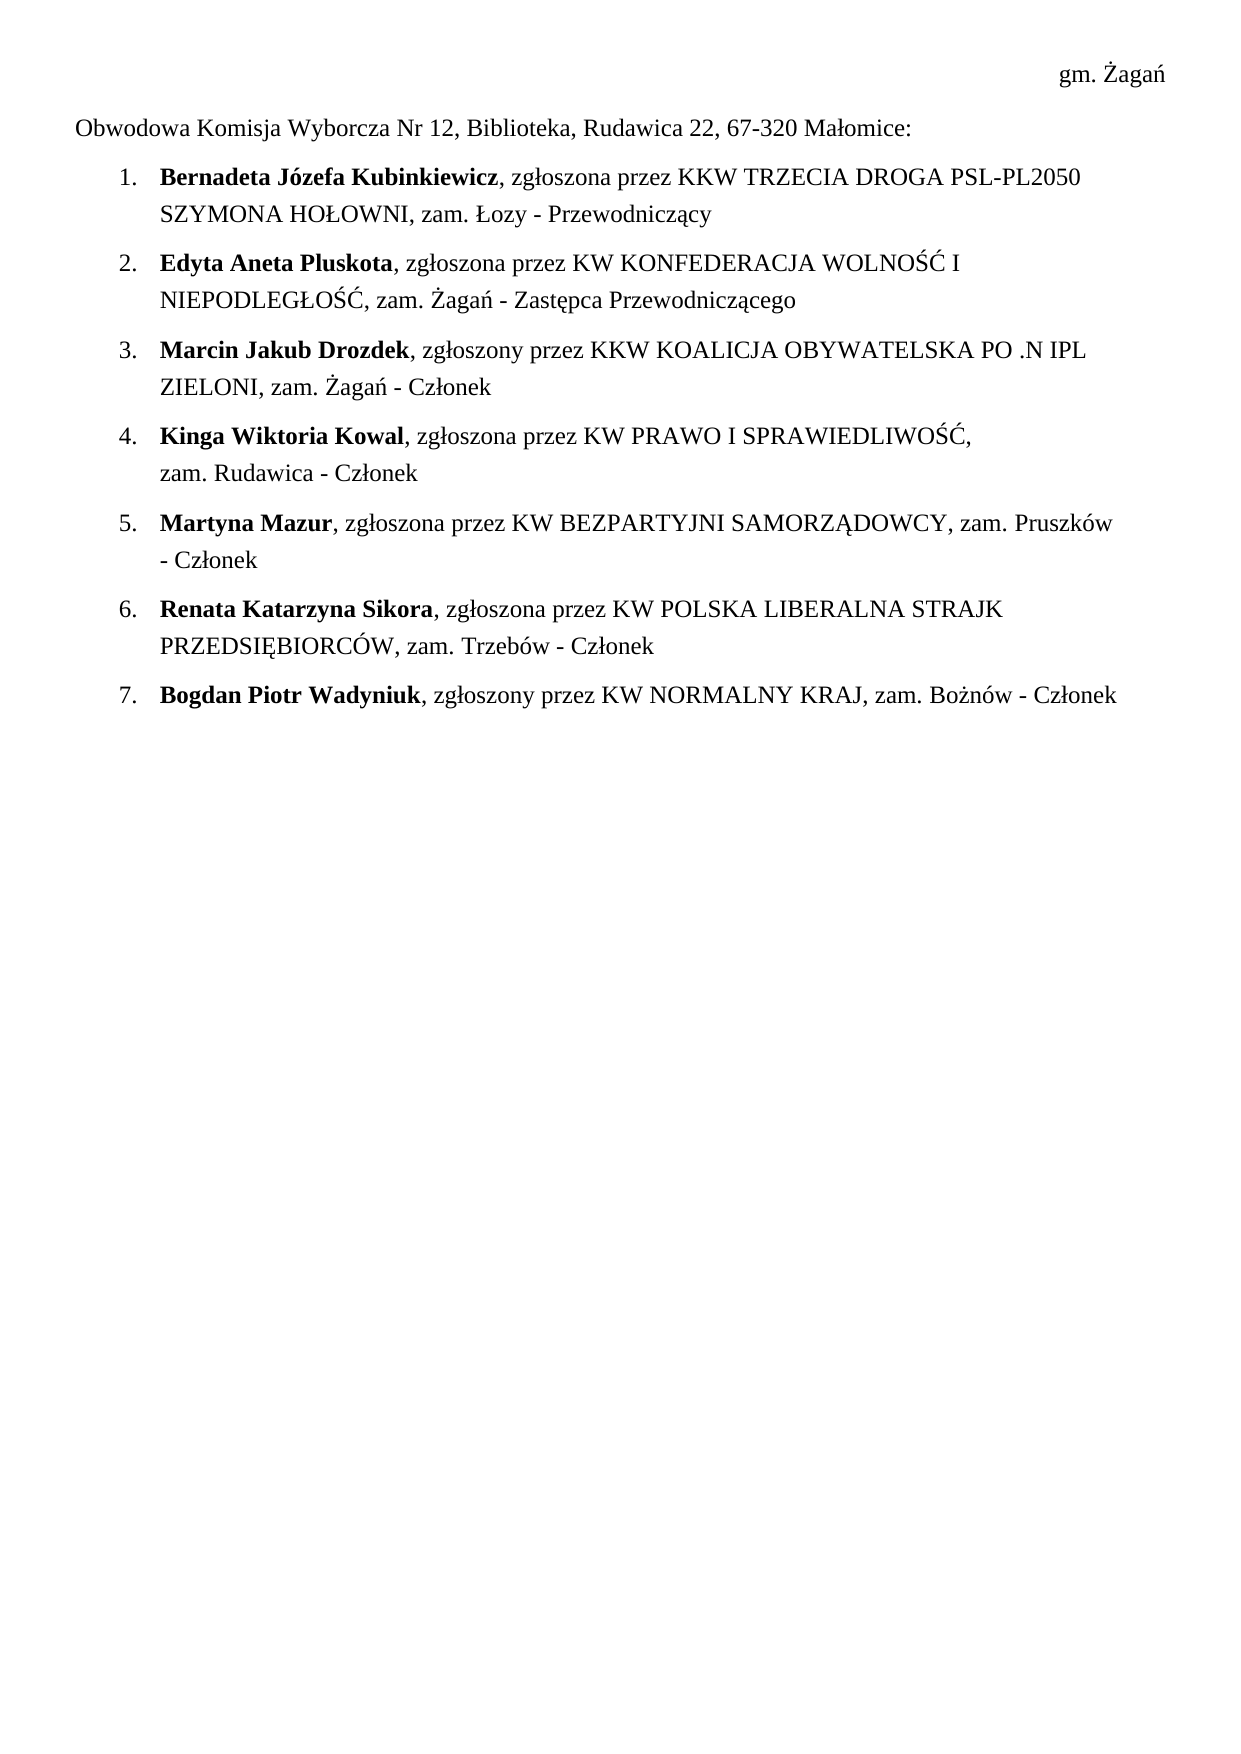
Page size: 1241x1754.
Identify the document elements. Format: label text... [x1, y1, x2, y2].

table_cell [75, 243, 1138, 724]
text gm. Żagań [75, 59, 1165, 88]
text Obwodowa Komisja Wyborcza Nr 12, Biblioteka, Rudawica 22, 67-320 Małomice: [75, 113, 1165, 142]
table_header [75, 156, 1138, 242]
